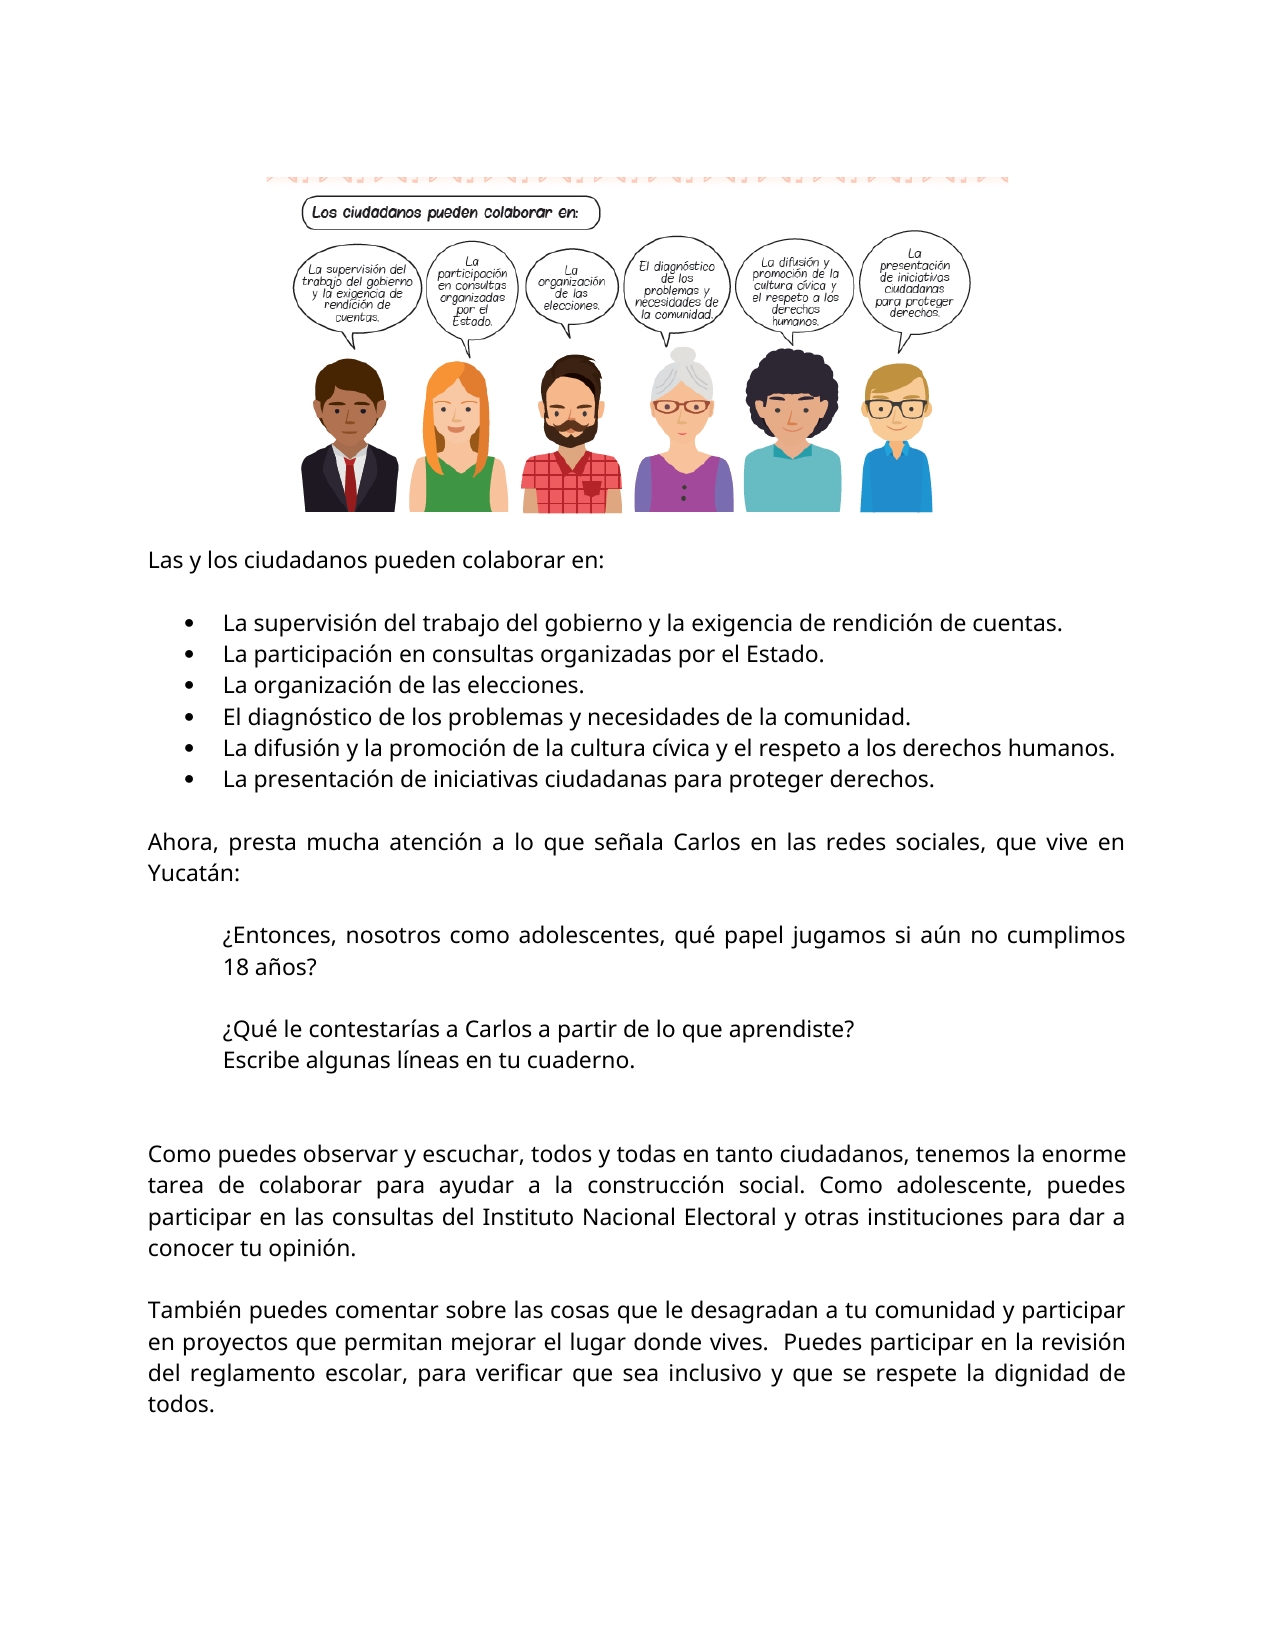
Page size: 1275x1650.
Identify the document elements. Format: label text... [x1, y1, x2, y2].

list La supervisión del trabajo del gobierno y la exigencia de rendición de cuentas. [185, 607, 1127, 638]
list La organización de las elecciones. [185, 669, 1127, 701]
text Como puedes observar y escuchar, todos y todas en tanto ciudadanos, tenemos la enorme tarea de colaborar para ayudar a la construcción social. Como adolescente, puedes participar en las consultas del Instituto Nacional Electoral y otras instituciones para dar a conocer tu opinión. [148, 1138, 1127, 1263]
text Escribe algunas líneas en tu cuaderno. [223, 1044, 1127, 1076]
list La difusión y la promoción de la cultura cívica y el respeto a los derechos humanos. [185, 732, 1127, 763]
list La presentación de iniciativas ciudadanas para proteger derechos. [185, 763, 1127, 794]
text Ahora, presta mucha atención a lo que señala Carlos en las redes sociales, que vive en Yucatán: [148, 826, 1127, 888]
text También puedes comentar sobre las cosas que le desagradan a tu comunidad y participar en proyectos que permitan mejorar el lugar donde vives. Puedes participar en la revisión del reglamento escolar, para verificar que sea inclusivo y que se respete la dignidad de todos. [148, 1294, 1127, 1419]
picture [266, 177, 1009, 514]
text ¿Qué le contestarías a Carlos a partir de lo que aprendiste? [223, 1013, 1127, 1044]
text Las y los ciudadanos pueden colaborar en: [148, 544, 1127, 576]
list La participación en consultas organizadas por el Estado. [185, 638, 1127, 669]
text ¿Entonces, nosotros como adolescentes, qué papel jugamos si aún no cumplimos 18 años? [223, 919, 1127, 982]
list El diagnóstico de los problemas y necesidades de la comunidad. [185, 701, 1127, 732]
